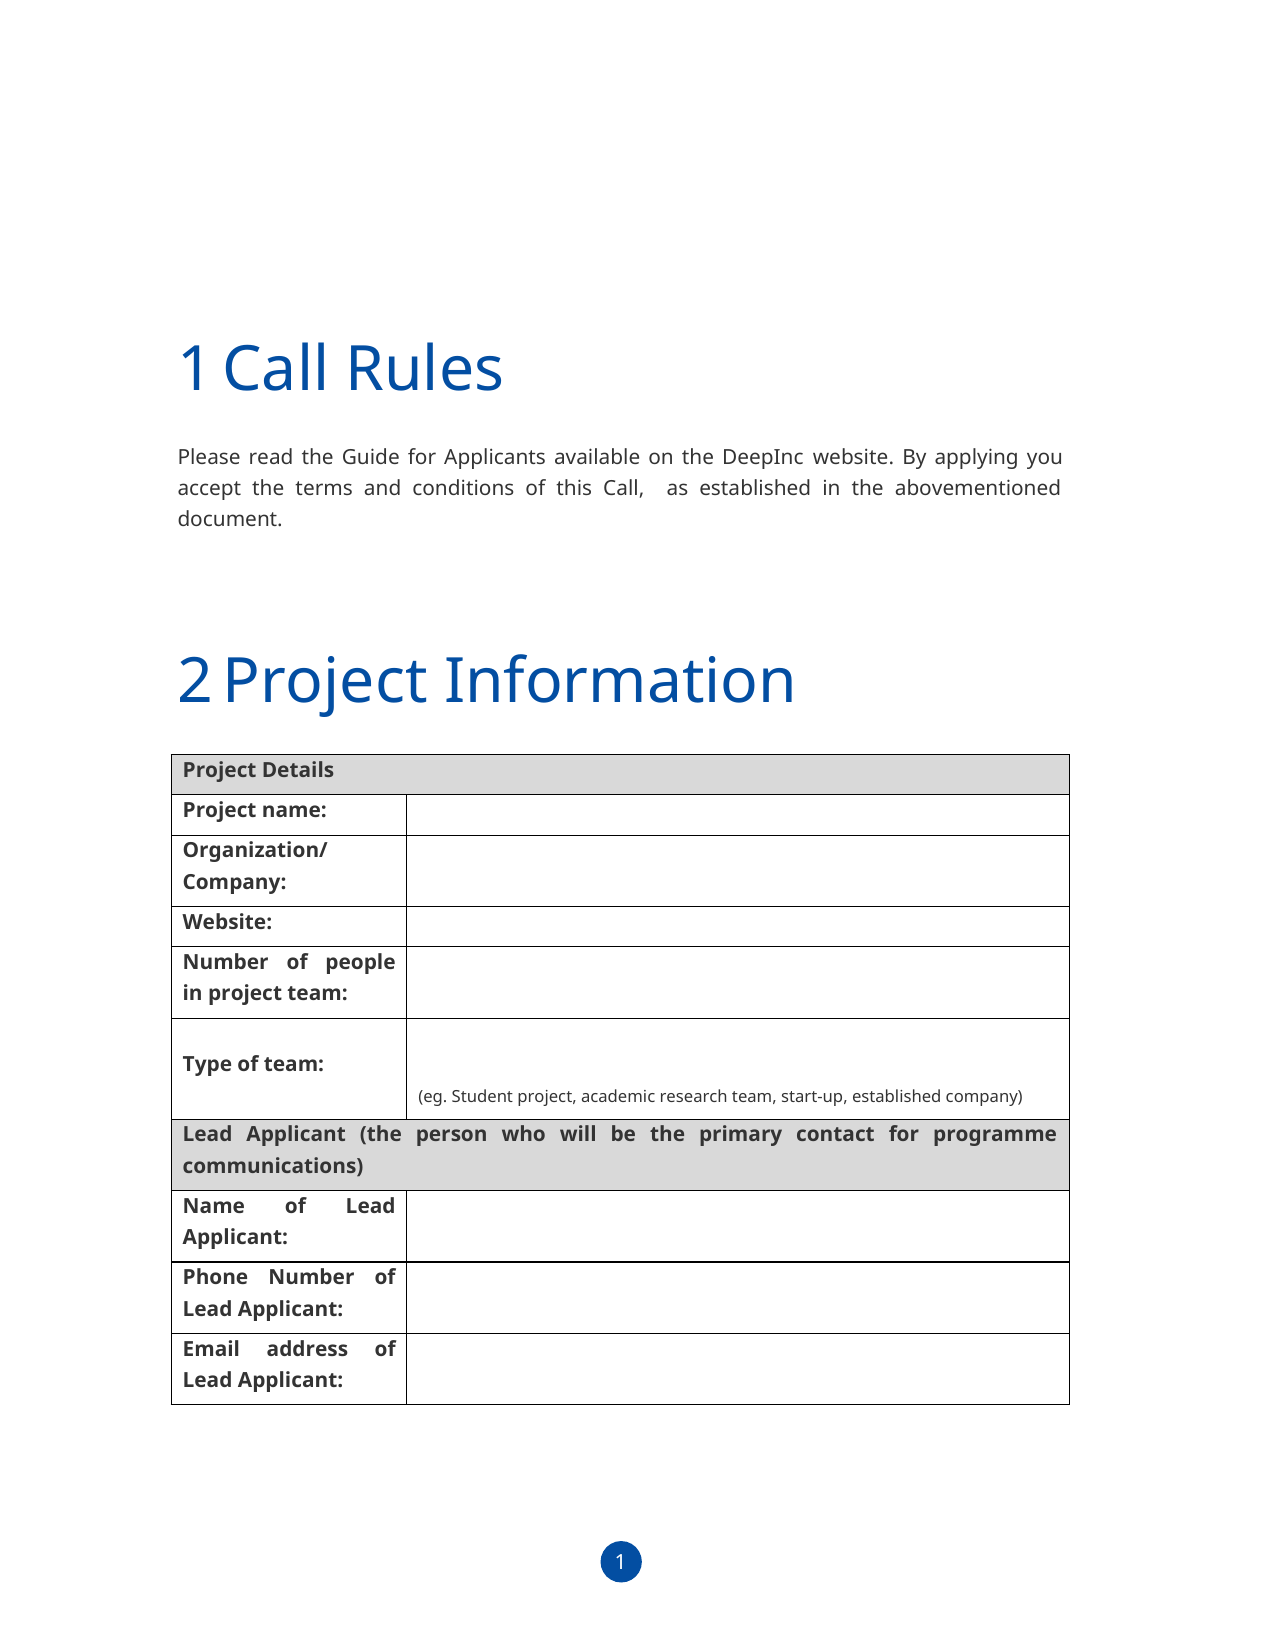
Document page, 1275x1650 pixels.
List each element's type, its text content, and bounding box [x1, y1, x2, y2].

table_cell Name of Lead Applicant: [172, 1191, 406, 1261]
table_cell [407, 907, 1069, 946]
table_cell [407, 836, 1069, 906]
table_cell [407, 1263, 1069, 1333]
subtitle Call Rules [177, 323, 1063, 408]
table_cell Phone Number of Lead Applicant: [172, 1263, 406, 1333]
table_cell Organization/Company: [172, 836, 406, 906]
table_cell (eg. Student project, academic research team, start-up, established company) [407, 1019, 1069, 1118]
subtitle Project Information [177, 636, 1063, 721]
table_cell Number of people in project team: [172, 947, 406, 1018]
table_cell Website: [172, 907, 406, 946]
table_header Project Details [172, 755, 1069, 794]
table_cell Lead Applicant (the person who will be the primary contact for programme communications) [172, 1120, 1069, 1190]
table_cell Email address of Lead Applicant: [172, 1334, 406, 1404]
table_cell [407, 947, 1069, 1018]
table_cell [407, 1191, 1069, 1261]
table_cell Project name: [172, 795, 406, 834]
text Please read the Guide for Applicants available on the DeepInc website. By applying you accept the terms and conditions of this Call, as established in the abovementioned document. [177, 442, 1063, 533]
table_cell Type of team: [172, 1019, 406, 1118]
table_cell [407, 1334, 1069, 1404]
table_cell [407, 795, 1069, 834]
